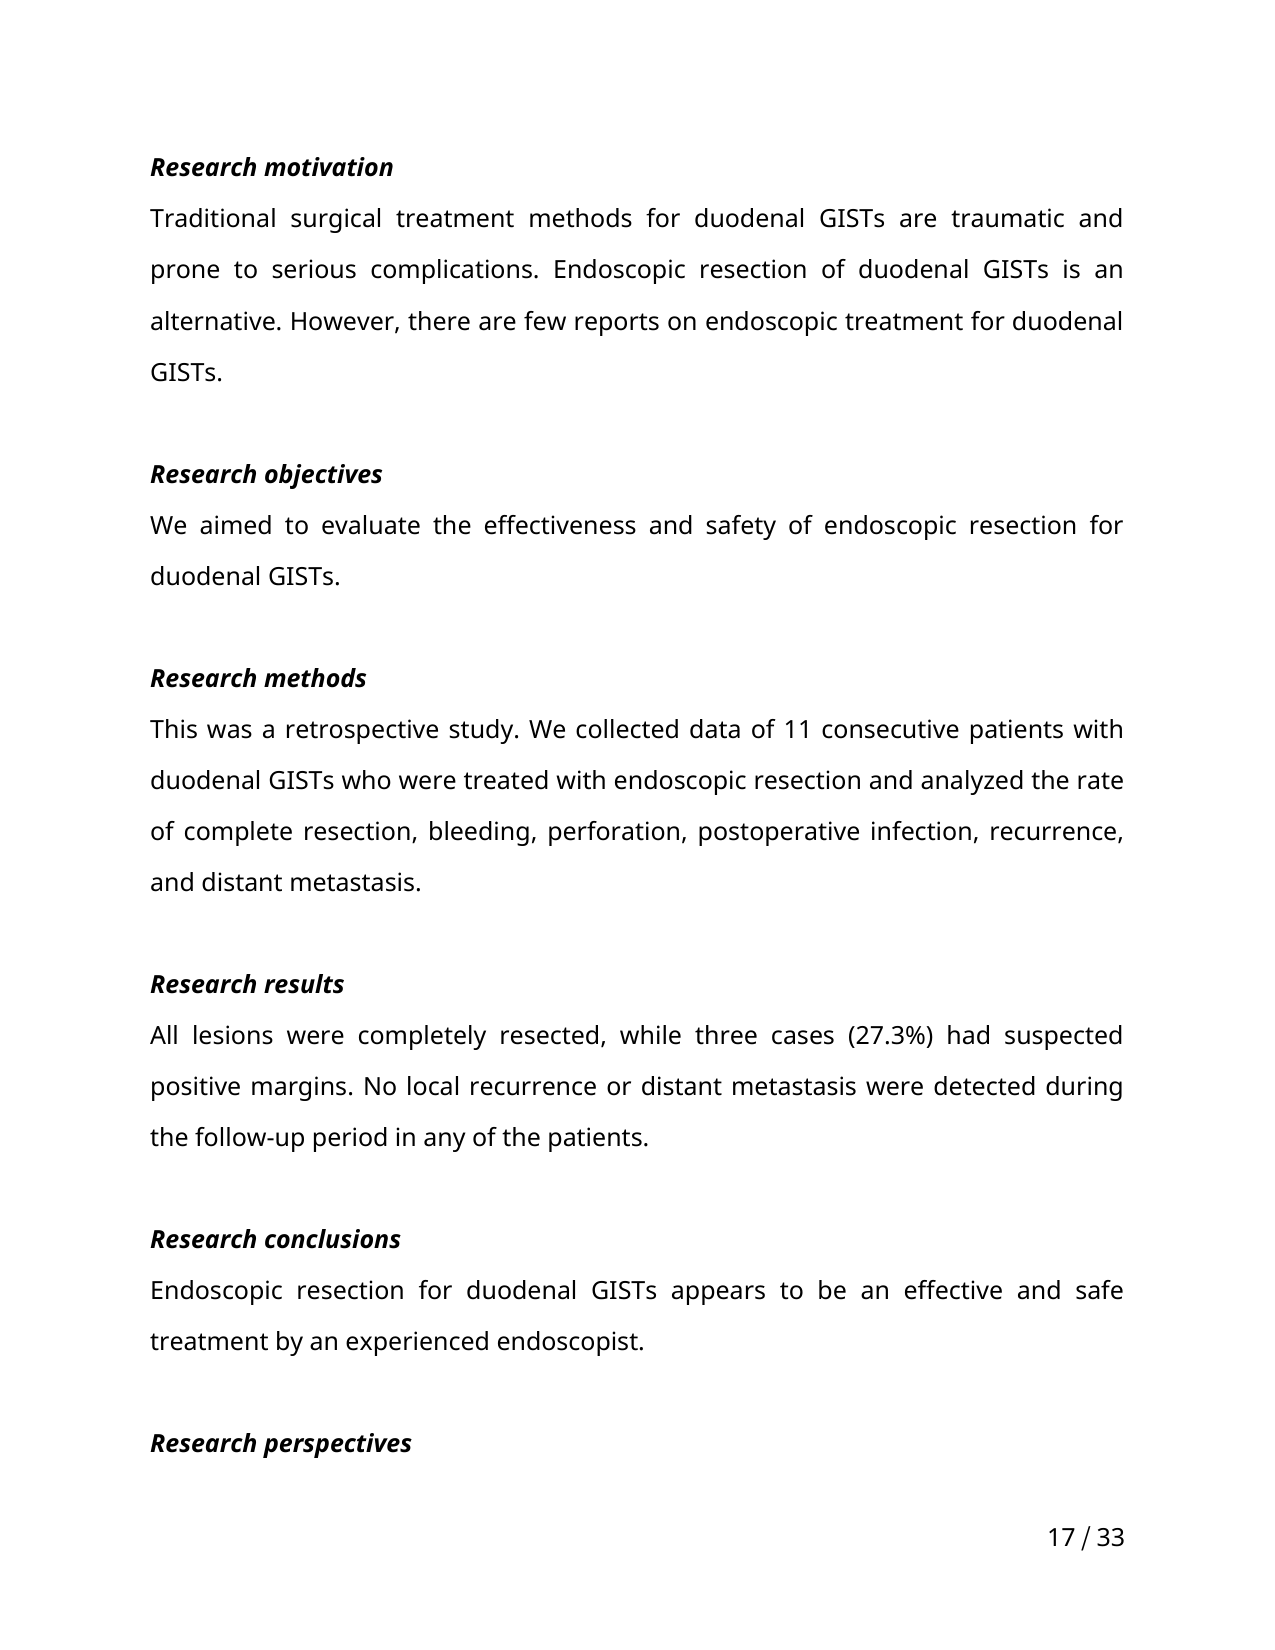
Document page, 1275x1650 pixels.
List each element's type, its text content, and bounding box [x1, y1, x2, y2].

text Endoscopic resection for duodenal GISTs appears to be an effective and safe treatment by an experienced endoscopist. [150, 1273, 1125, 1358]
text All lesions were completely resected, while three cases (27.3%) had suspected positive margins. No local recurrence or distant metastasis were detected during the follow-up period in any of the patients. [150, 1018, 1125, 1154]
text Research motivation [150, 150, 1125, 184]
text Traditional surgical treatment methods for duodenal GISTs are traumatic and prone to serious complications. Endoscopic resection of duodenal GISTs is an alternative. However, there are few reports on endoscopic treatment for duodenal GISTs. [150, 201, 1125, 388]
text This was a retrospective study. We collected data of 11 consecutive patients with duodenal GISTs who were treated with endoscopic resection and analyzed the rate of complete resection, bleeding, perforation, postoperative infection, recurrence, and distant metastasis. [150, 711, 1125, 899]
text Research objectives [150, 456, 1125, 490]
text We aimed to evaluate the effectiveness and safety of endoscopic resection for duodenal GISTs. [150, 507, 1125, 592]
text Research perspectives [150, 1426, 1125, 1460]
text Research methods [150, 660, 1125, 694]
text Research conclusions [150, 1222, 1125, 1256]
text Research results [150, 967, 1125, 1001]
